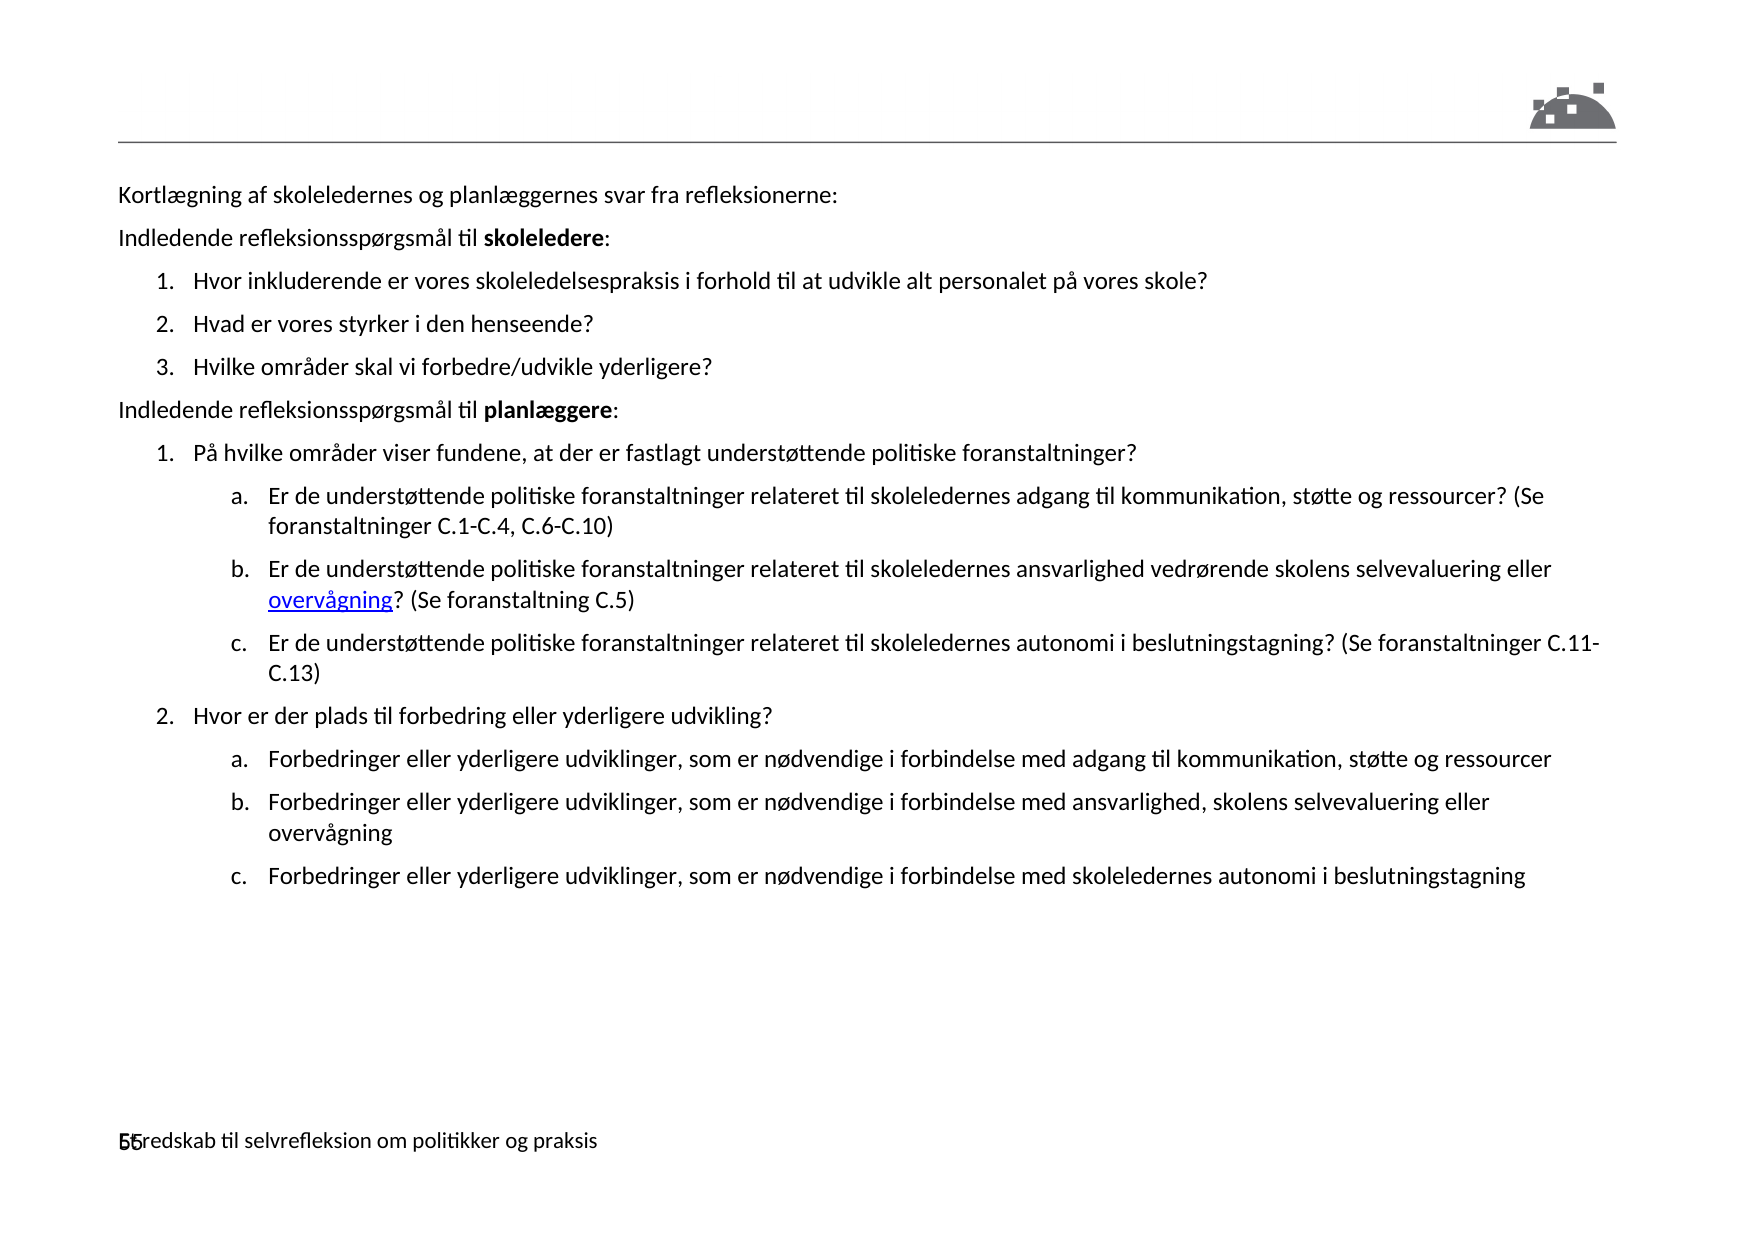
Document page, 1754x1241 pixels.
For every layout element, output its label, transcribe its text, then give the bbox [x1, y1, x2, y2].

picture [118, 73, 1622, 150]
list Hvor er der plads til forbedring eller yderligere udvikling? [156, 701, 1621, 731]
list På hvilke områder viser fundene, at der er fastlagt understøttende politiske foranstaltninger? [156, 437, 1621, 467]
list Hvilke områder skal vi forbedre/udvikle yderligere? [156, 351, 1621, 381]
list Forbedringer eller yderligere udviklinger, som er nødvendige i forbindelse med ansvarlighed, skolens selvevaluering eller overvågning [231, 787, 1621, 848]
list Er de understøttende politiske foranstaltninger relateret til skoleledernes ansvarlighed vedrørende skolens selvevaluering eller overvågning? (Se foranstaltning C.5) [231, 553, 1621, 614]
text Indledende refleksionsspørgsmål til skoleledere: [118, 222, 1621, 252]
text Indledende refleksionsspørgsmål til planlæggere: [118, 394, 1621, 424]
list Er de understøttende politiske foranstaltninger relateret til skoleledernes autonomi i beslutningstagning? (Se foranstaltninger C.11-C.13) [231, 627, 1621, 688]
list Forbedringer eller yderligere udviklinger, som er nødvendige i forbindelse med adgang til kommunikation, støtte og ressourcer [231, 743, 1621, 774]
list Hvad er vores styrker i den henseende? [156, 308, 1621, 338]
text Kortlægning af skoleledernes og planlæggernes svar fra refleksionerne: [118, 179, 1621, 209]
list Er de understøttende politiske foranstaltninger relateret til skoleledernes adgang til kommunikation, støtte og ressourcer? (Se foranstaltninger C.1-C.4, C.6-C.10) [231, 480, 1621, 541]
list Hvor inkluderende er vores skoleledelsespraksis i forhold til at udvikle alt personalet på vores skole? [156, 265, 1621, 295]
list Forbedringer eller yderligere udviklinger, som er nødvendige i forbindelse med skoleledernes autonomi i beslutningstagning [231, 860, 1621, 891]
